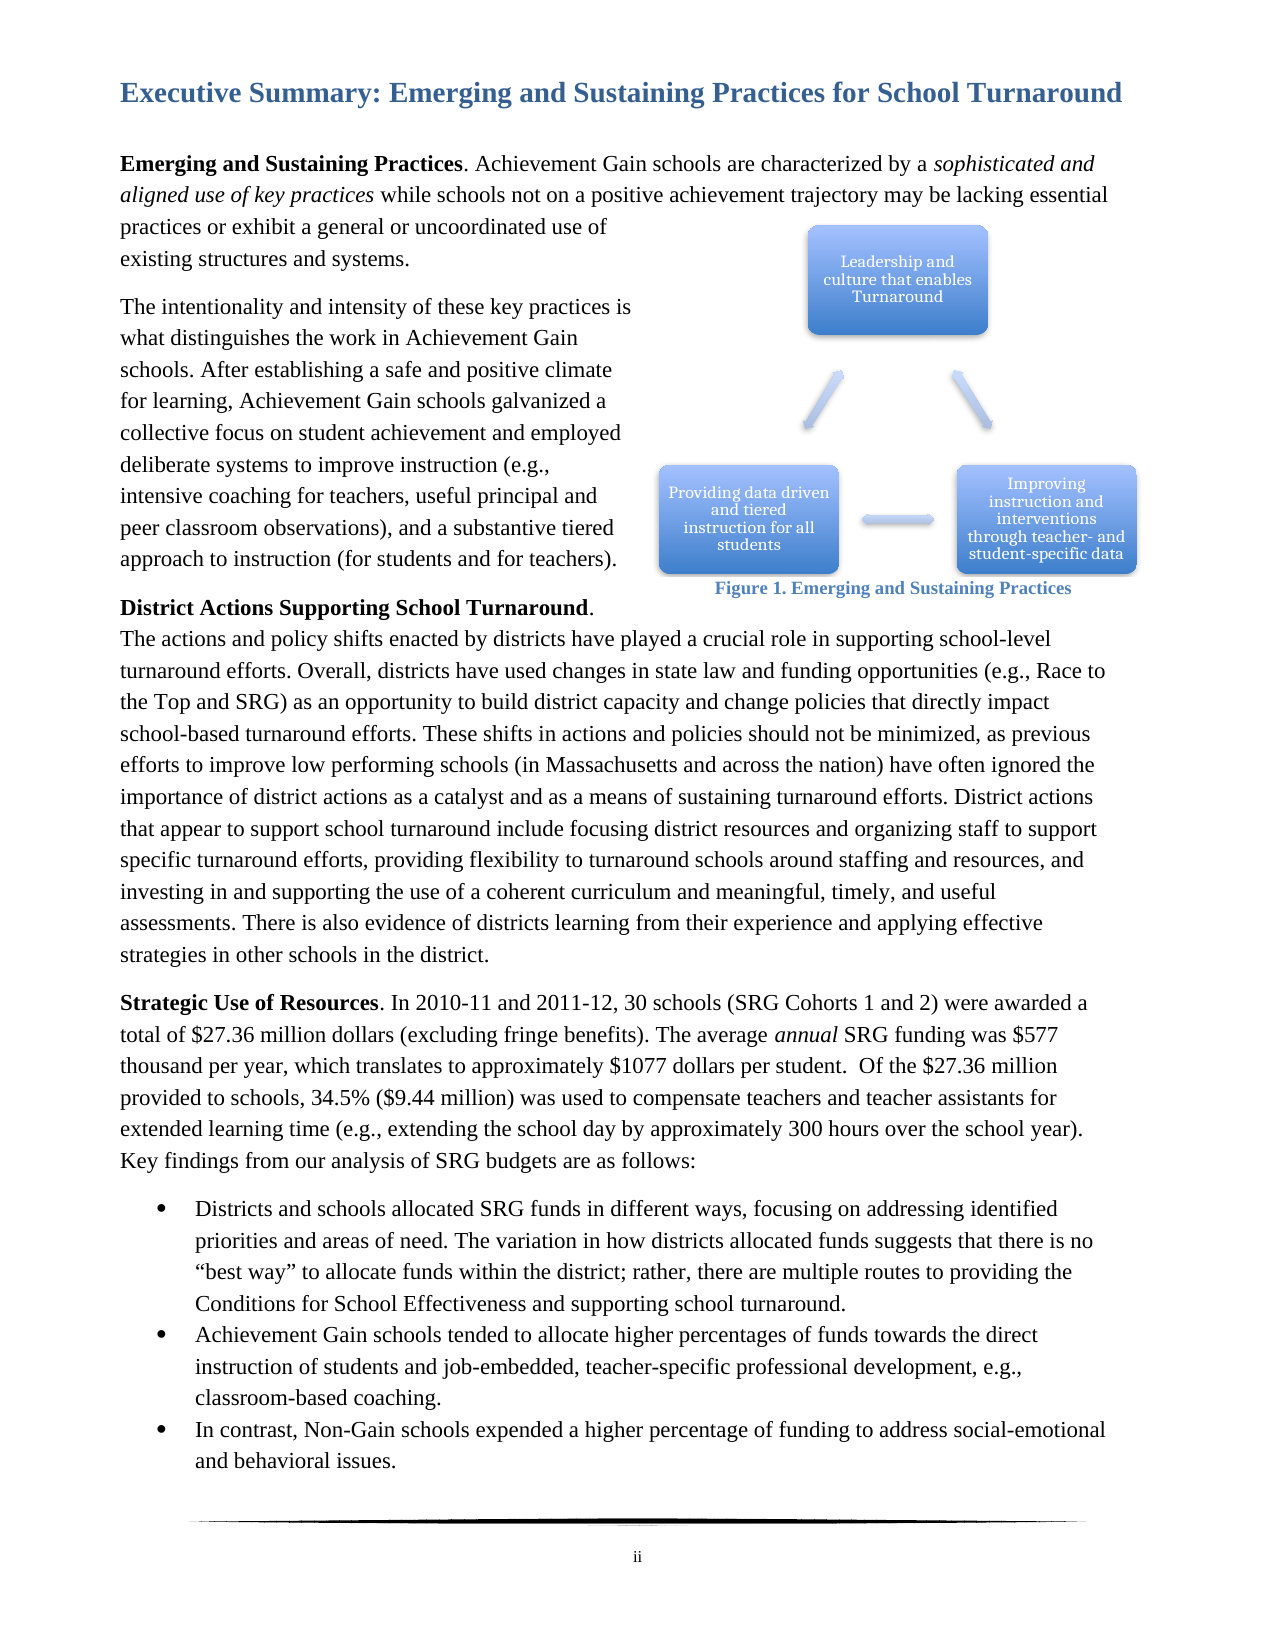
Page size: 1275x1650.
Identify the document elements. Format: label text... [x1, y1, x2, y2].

text The intentionality and intensity of these key practices is what distinguishes the work in Achievement Gain schools. After establishing a safe and positive climate for learning, Achievement Gain schools galvanized a collective focus on student achievement and employed deliberate systems to improve instruction (e.g., intensive coaching for teachers, useful principal and peer classroom observations), and a substantive tiered approach to instruction (for students and for teachers). [120, 293, 1110, 572]
text District Actions Supporting School Turnaround. The actions and policy shifts enacted by districts have played a crucial role in supporting school-level turnaround efforts. Overall, districts have used changes in state law and funding opportunities (e.g., Race to the Top and SRG) as an opportunity to build district capacity and change policies that directly impact school-based turnaround efforts. These shifts in actions and policies should not be minimized, as previous efforts to improve low performing schools (in Massachusetts and across the nation) have often ignored the importance of district actions as a catalyst and as a means of sustaining turnaround efforts. District actions that appear to support school turnaround include focusing district resources and organizing staff to support specific turnaround efforts, providing flexibility to turnaround schools around staffing and resources, and investing in and supporting the use of a coherent curriculum and meaningful, timely, and useful assessments. There is also evidence of districts learning from their experience and applying effective strategies in other schools in the district. [120, 594, 1110, 967]
text Emerging and Sustaining Practices. Achievement Gain schools are characterized by a sophisticated and aligned use of key practices while schools not on a positive achievement trajectory may be lacking essential practices or exhibit a general or uncoordinated use of existing structures and systems. [120, 150, 1155, 271]
text Strategic Use of Resources. In 2010-11 and 2011-12, 30 schools (SRG Cohorts 1 and 2) were awarded a total of $27.36 million dollars (excluding fringe benefits). The average annual SRG funding was $577 thousand per year, which translates to approximately $1077 dollars per student. Of the $27.36 million provided to schools, 34.5% ($9.44 million) was used to compensate teachers and teacher assistants for extended learning time (e.g., extending the school day by approximately 300 hours over the school year). Key findings from our analysis of SRG budgets are as follows: [120, 989, 1110, 1173]
list In contrast, Non-Gain schools expended a higher percentage of funding to address social-emotional and behavioral issues. [157, 1416, 1110, 1474]
picture [189, 1517, 1087, 1526]
list Achievement Gain schools tended to allocate higher percentages of funds towards the direct instruction of students and job-embedded, teacher-specific professional development, e.g., classroom-based coaching. [157, 1321, 1110, 1411]
list Districts and schools allocated SRG funds in different ways, focusing on addressing identified priorities and areas of need. The variation in how districts allocated funds suggests that there is no “best way” to allocate funds within the district; rather, there are multiple routes to providing the Conditions for School Effectiveness and supporting school turnaround. [157, 1195, 1110, 1316]
